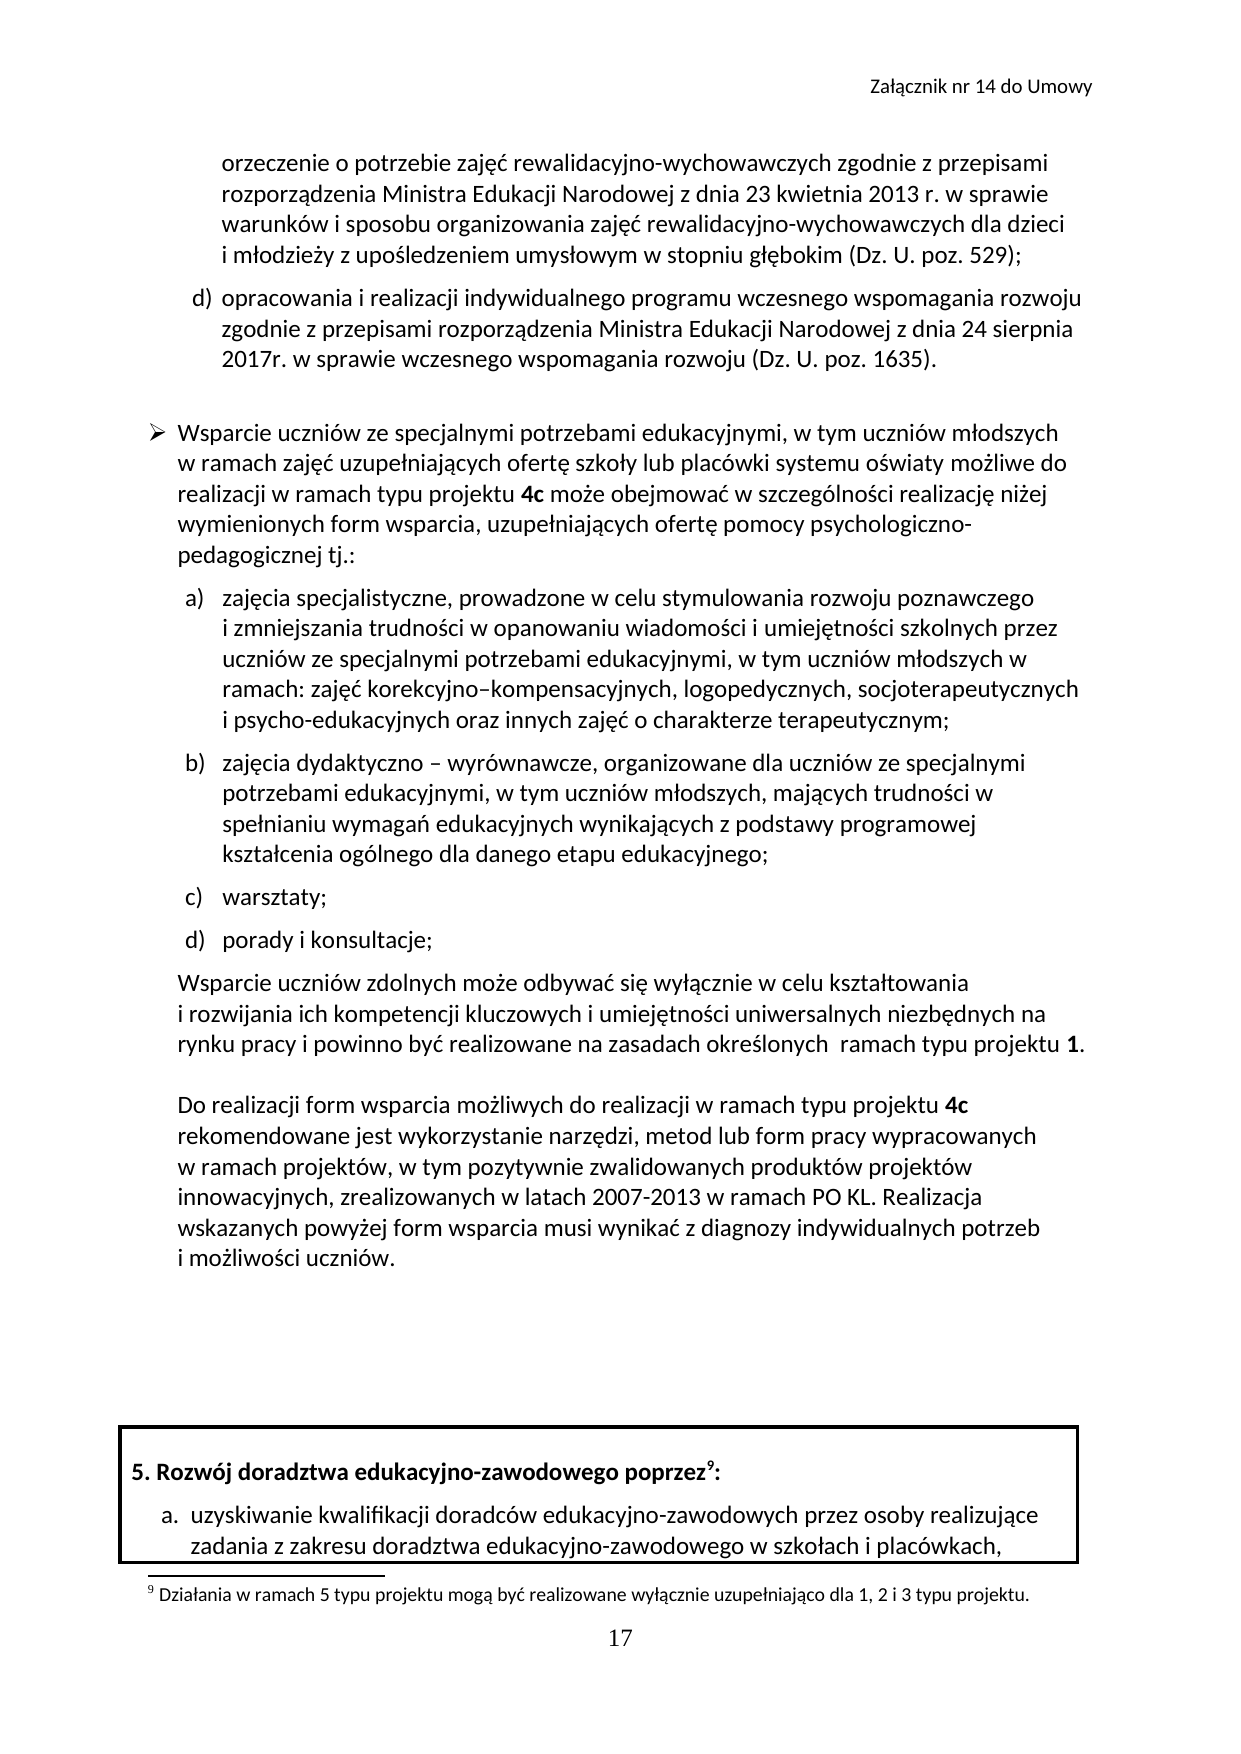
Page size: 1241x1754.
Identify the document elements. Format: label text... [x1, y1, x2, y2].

text Wsparcie uczniów zdolnych może odbywać się wyłącznie w celu kształtowania i rozwijania ich kompetencji kluczowych i umiejętności uniwersalnych niezbędnych na rynku pracy i powinno być realizowane na zasadach określonych ramach typu projektu 1. [177, 968, 1093, 1059]
text Do realizacji form wsparcia możliwych do realizacji w ramach typu projektu 4c rekomendowane jest wykorzystanie narzędzi, metod lub form pracy wypracowanych w ramach projektów, w tym pozytywnie zwalidowanych produktów projektów innowacyjnych, zrealizowanych w latach 2007-2013 w ramach PO KL. Realizacja wskazanych powyżej form wsparcia musi wynikać z diagnozy indywidualnych potrzeb i możliwości uczniów. [177, 1090, 1093, 1273]
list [192, 148, 1093, 270]
list zajęcia dydaktyczno – wyrównawcze, organizowane dla uczniów ze specjalnymi potrzebami edukacyjnymi, w tym uczniów młodszych, mających trudności w spełnianiu wymagań edukacyjnych wynikających z podstawy programowej kształcenia ogólnego dla danego etapu edukacyjnego; [185, 747, 1093, 869]
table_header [122, 1429, 1076, 1561]
list warsztaty; [185, 882, 1093, 912]
list zajęcia specjalistyczne, prowadzone w celu stymulowania rozwoju poznawczego i zmniejszania trudności w opanowaniu wiadomości i umiejętności szkolnych przez uczniów ze specjalnymi potrzebami edukacyjnymi, w tym uczniów młodszych w ramach: zajęć korekcyjno–kompensacyjnych, logopedycznych, socjoterapeutycznych i psycho-edukacyjnych oraz innych zajęć o charakterze terapeutycznym; [185, 582, 1093, 734]
list Wsparcie uczniów ze specjalnymi potrzebami edukacyjnymi, w tym uczniów młodszych w ramach zajęć uzupełniających ofertę szkoły lub placówki systemu oświaty możliwe do realizacji w ramach typu projektu 4c może obejmować w szczególności realizację niżej wymienionych form wsparcia, uzupełniających ofertę pomocy psychologiczno-pedagogicznej tj.: [148, 417, 1093, 569]
list opracowania i realizacji indywidualnego programu wczesnego wspomagania rozwoju zgodnie z przepisami rozporządzenia Ministra Edukacji Narodowej z dnia 24 sierpnia 2017r. w sprawie wczesnego wspomagania rozwoju (Dz. U. poz. 1635). [192, 282, 1093, 374]
list porady i konsultacje; [185, 924, 1093, 955]
